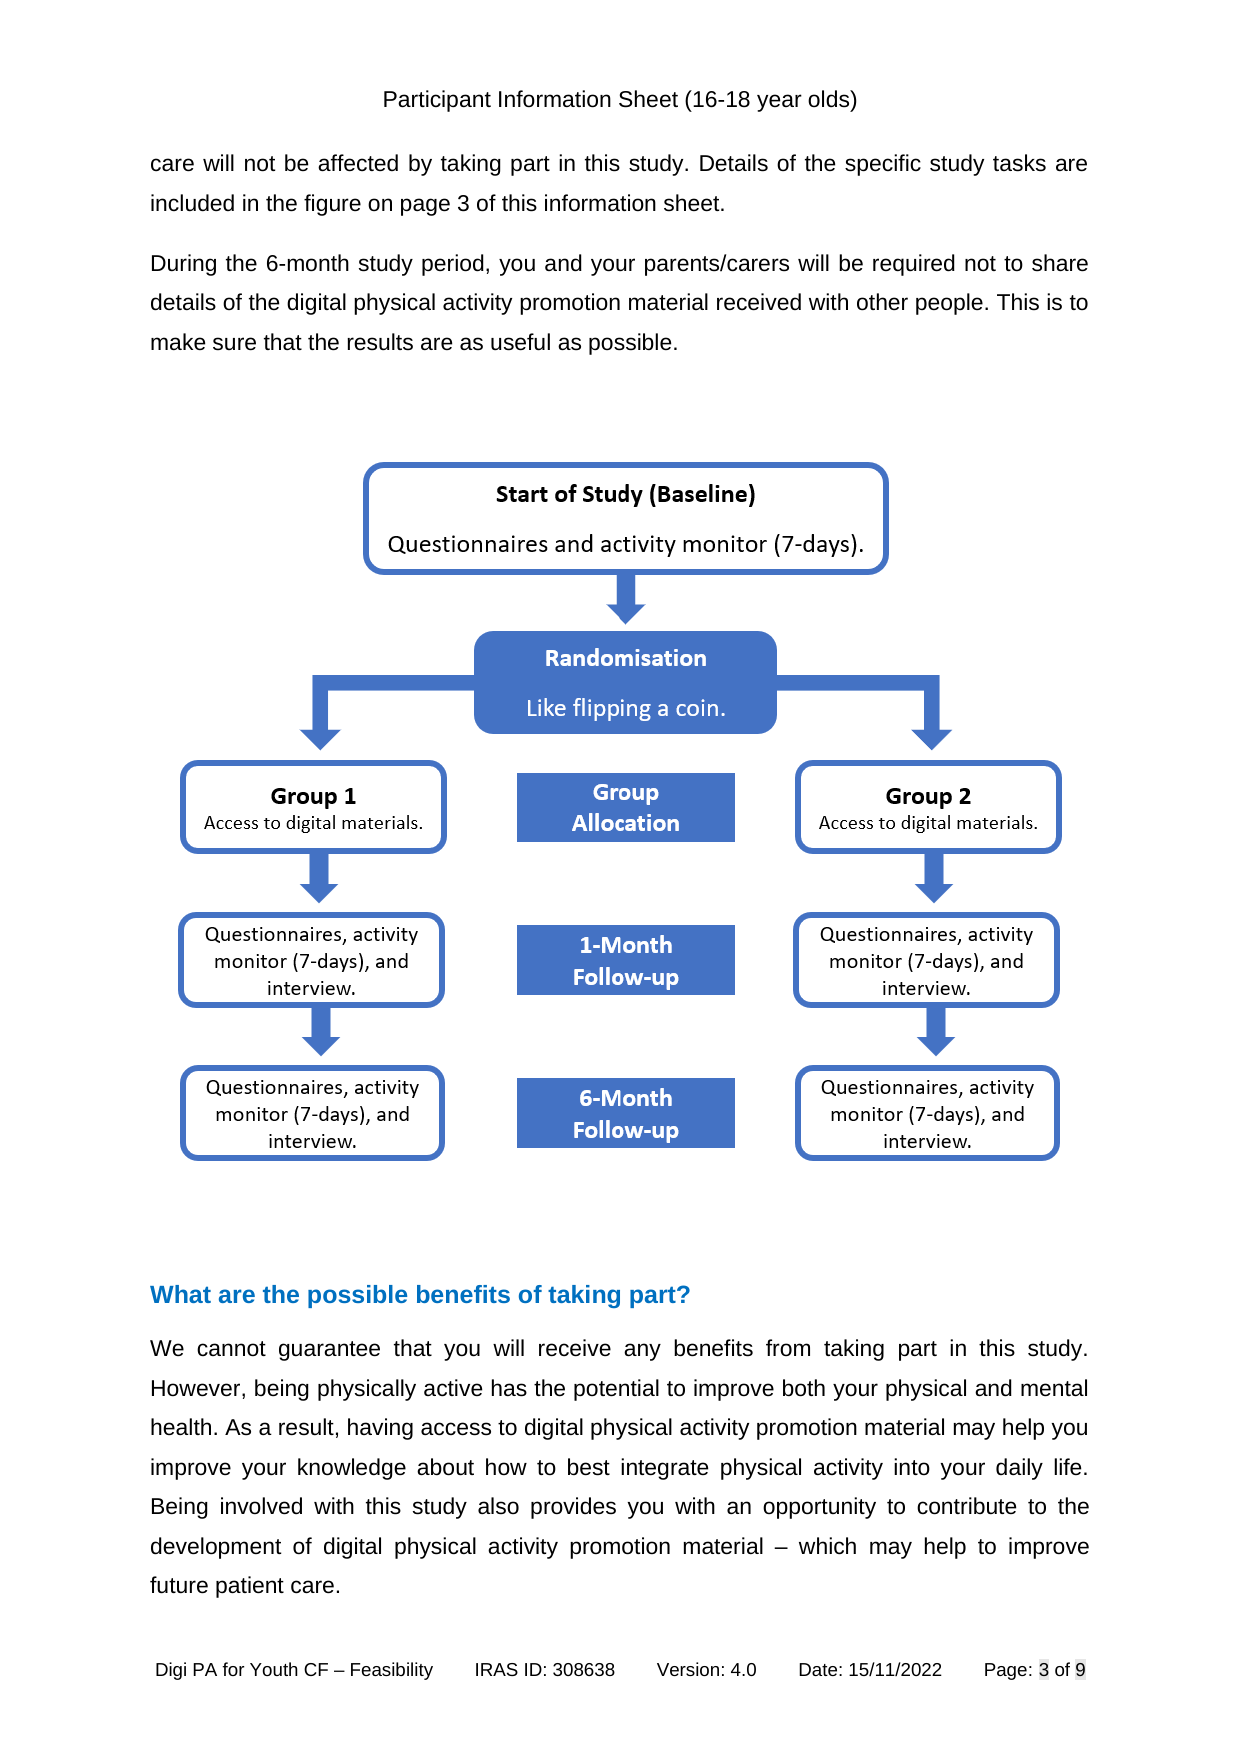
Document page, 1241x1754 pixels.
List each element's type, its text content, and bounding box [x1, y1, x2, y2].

picture [166, 449, 1074, 1173]
subtitle What are the possible benefits of taking part? [150, 1280, 1090, 1308]
text We cannot guarantee that you will receive any benefits from taking part in this study. However, being physically active has the potential to improve both your physical and mental health. As a result, having access to digital physical activity promotion material may help you improve your knowledge about how to best integrate physical activity into your daily life. Being involved with this study also provides you with an opportunity to contribute to the development of digital physical activity promotion material – which may help to improve future patient care. [150, 1335, 1090, 1598]
text During the 6-month study period, you and your parents/carers will be required not to share details of the digital physical activity promotion material received with other people. This is to make sure that the results are as useful as possible. [150, 250, 1090, 355]
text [150, 150, 1090, 216]
